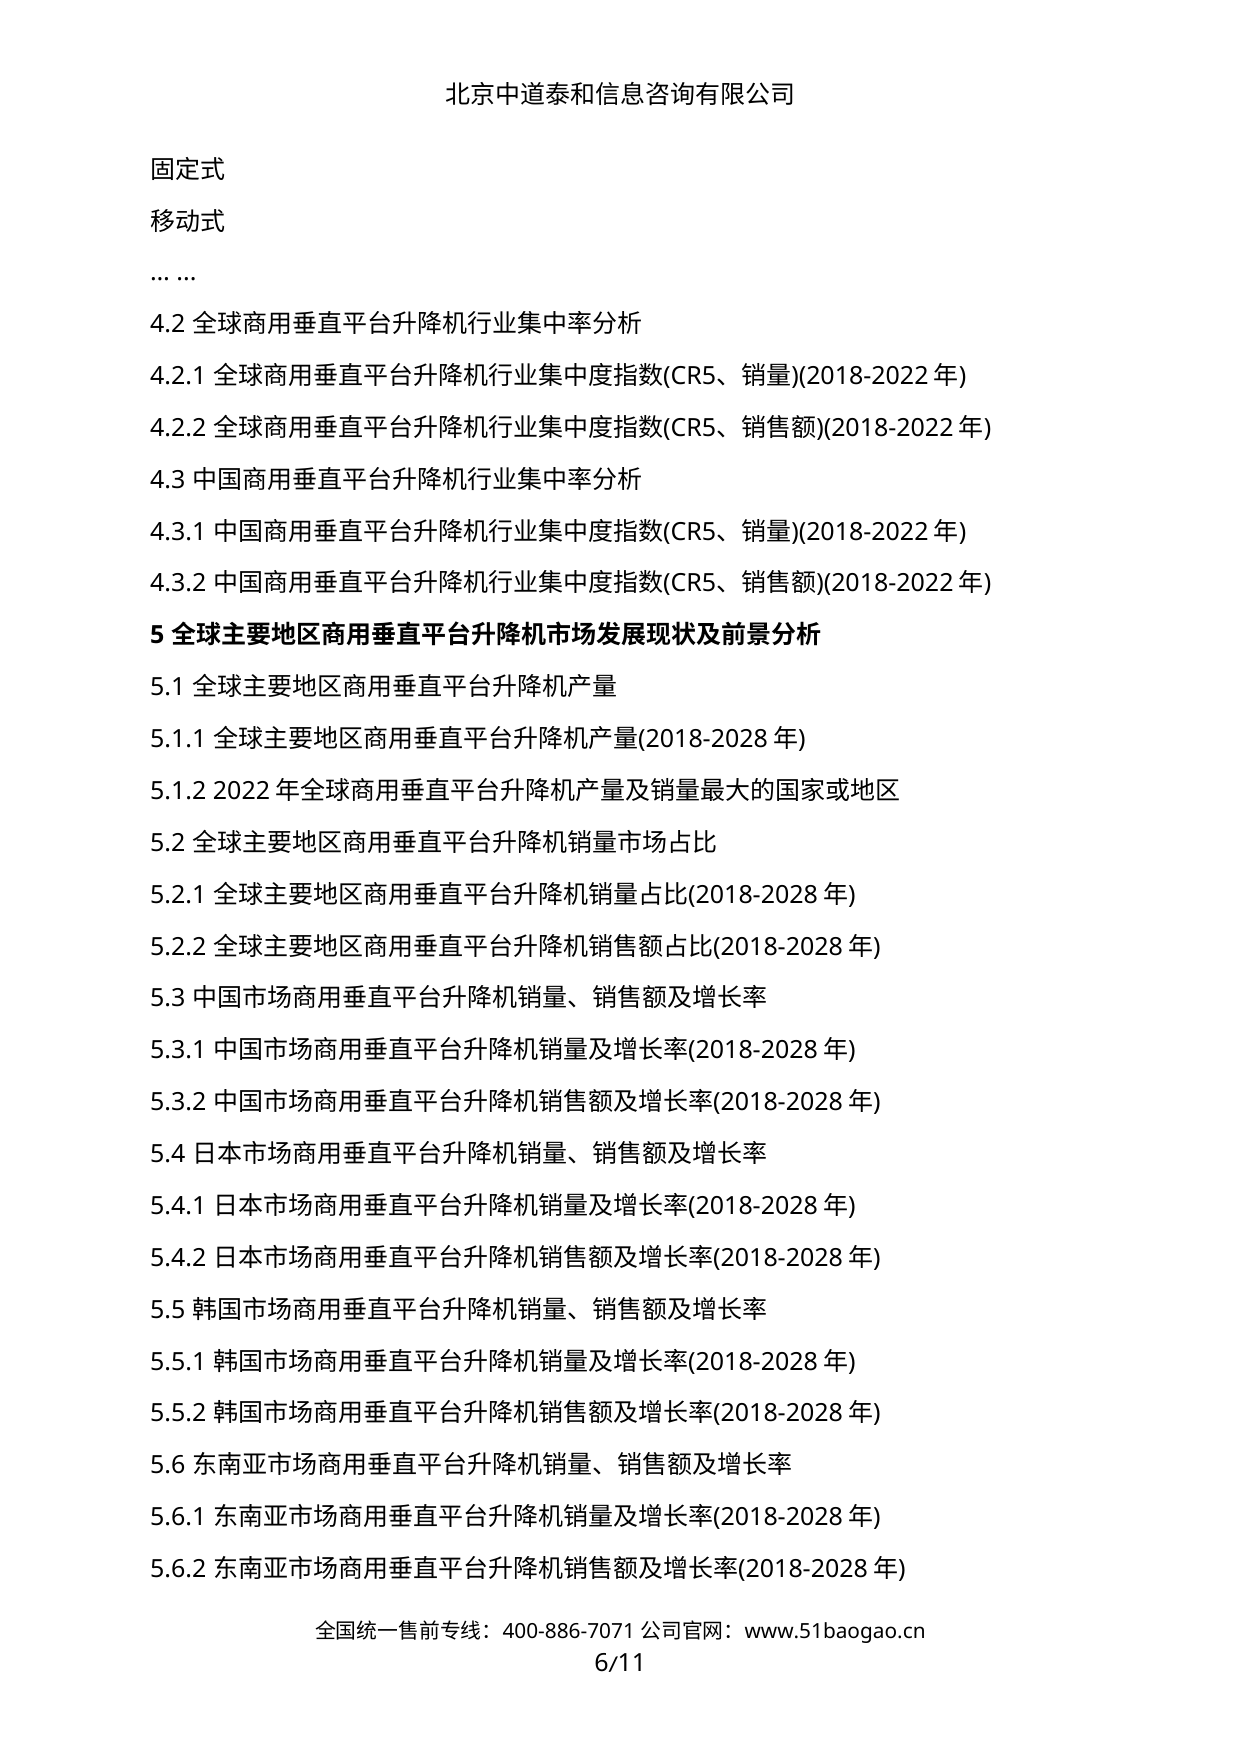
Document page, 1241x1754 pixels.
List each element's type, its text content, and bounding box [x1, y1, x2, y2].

text 5.6 东南亚市场商用垂直平台升降机销量、销售额及增长率 [150, 1445, 1090, 1481]
text 5.1.2 2022年全球商用垂直平台升降机产量及销量最大的国家或地区 [150, 770, 1090, 807]
text 5.1.1 全球主要地区商用垂直平台升降机产量(2018-2028年) [150, 718, 1090, 755]
text 5.2.2 全球主要地区商用垂直平台升降机销售额占比(2018-2028年) [150, 926, 1090, 962]
text 5.5.2 韩国市场商用垂直平台升降机销售额及增长率(2018-2028年) [150, 1393, 1090, 1429]
text 5.6.2 东南亚市场商用垂直平台升降机销售额及增长率(2018-2028年) [150, 1548, 1090, 1585]
text … ... [150, 254, 1090, 288]
text 移动式 [150, 202, 1090, 238]
text 5.6.1 东南亚市场商用垂直平台升降机销量及增长率(2018-2028年) [150, 1497, 1090, 1533]
text 固定式 [150, 150, 1090, 186]
text 5.3.1 中国市场商用垂直平台升降机销量及增长率(2018-2028年) [150, 1030, 1090, 1066]
text 5.2 全球主要地区商用垂直平台升降机销量市场占比 [150, 822, 1090, 858]
text 5.5 韩国市场商用垂直平台升降机销量、销售额及增长率 [150, 1289, 1090, 1325]
text 5.1 全球主要地区商用垂直平台升降机产量 [150, 667, 1090, 703]
text 5 全球主要地区商用垂直平台升降机市场发展现状及前景分析 [150, 615, 1090, 651]
text 5.4.2 日本市场商用垂直平台升降机销售额及增长率(2018-2028年) [150, 1237, 1090, 1273]
text 5.4.1 日本市场商用垂直平台升降机销量及增长率(2018-2028年) [150, 1185, 1090, 1222]
text 5.3 中国市场商用垂直平台升降机销量、销售额及增长率 [150, 978, 1090, 1014]
text 4.2 全球商用垂直平台升降机行业集中率分析 [150, 303, 1090, 340]
text 4.3.2 中国商用垂直平台升降机行业集中度指数(CR5、销售额)(2018-2022年) [150, 563, 1090, 599]
text 4.3 中国商用垂直平台升降机行业集中率分析 [150, 459, 1090, 495]
text 5.3.2 中国市场商用垂直平台升降机销售额及增长率(2018-2028年) [150, 1082, 1090, 1118]
text 5.2.1 全球主要地区商用垂直平台升降机销量占比(2018-2028年) [150, 874, 1090, 910]
text 5.4 日本市场商用垂直平台升降机销量、销售额及增长率 [150, 1133, 1090, 1170]
text 4.3.1 中国商用垂直平台升降机行业集中度指数(CR5、销量)(2018-2022年) [150, 511, 1090, 547]
text 5.5.1 韩国市场商用垂直平台升降机销量及增长率(2018-2028年) [150, 1341, 1090, 1377]
text 4.2.2 全球商用垂直平台升降机行业集中度指数(CR5、销售额)(2018-2022年) [150, 407, 1090, 443]
text 4.2.1 全球商用垂直平台升降机行业集中度指数(CR5、销量)(2018-2022年) [150, 355, 1090, 392]
